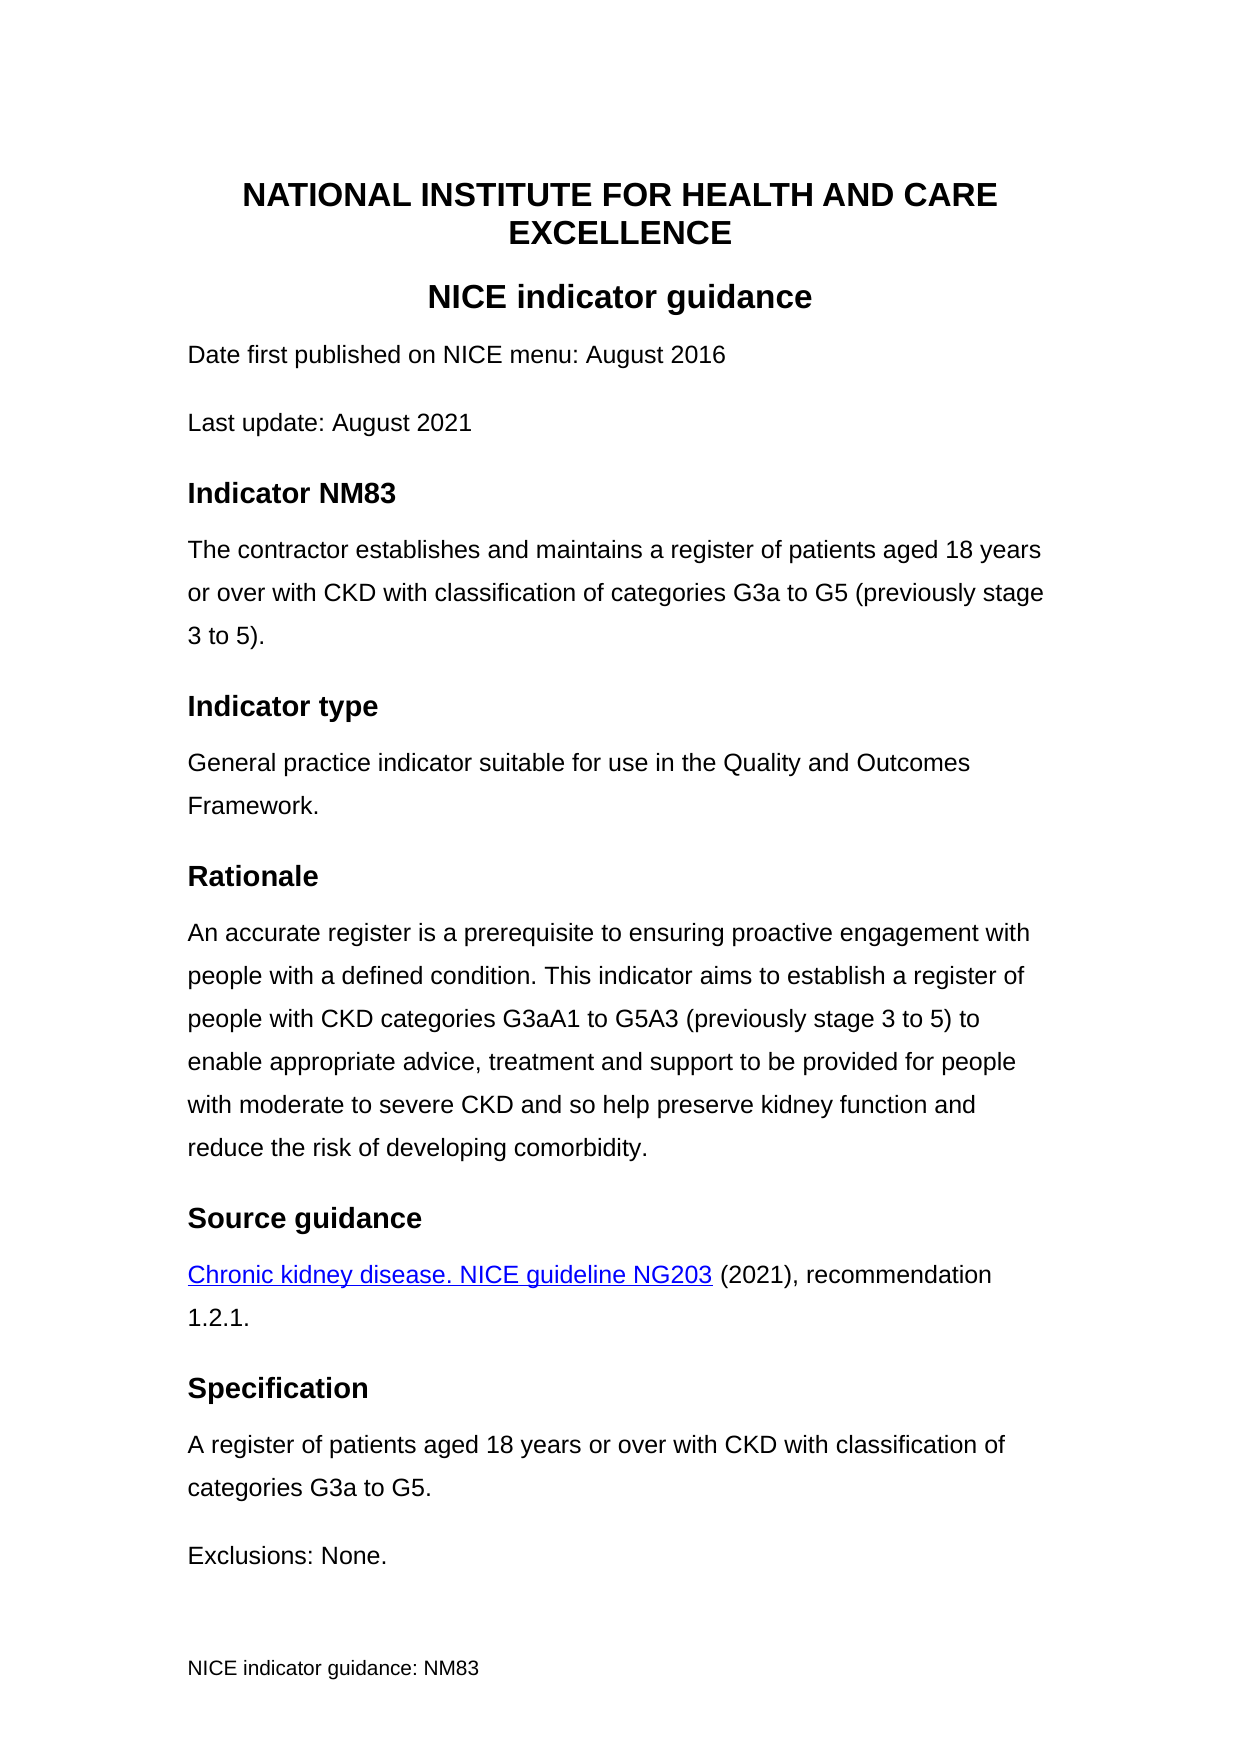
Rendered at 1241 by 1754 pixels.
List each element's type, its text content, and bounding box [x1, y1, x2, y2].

title NICE indicator guidance [187, 277, 1053, 315]
subtitle Specification [187, 1371, 1053, 1405]
text Date first published on NICE menu: August 2016 [187, 340, 1053, 369]
text A register of patients aged 18 years or over with CKD with classification of categories G3a to G5. [187, 1430, 1053, 1502]
text Chronic kidney disease. NICE guideline NG203 (2021), recommendation 1.2.1. [187, 1260, 1053, 1332]
text Last update: August 2021 [187, 408, 1053, 437]
text The contractor establishes and maintains a register of patients aged 18 years or over with CKD with classification of categories G3a to G5 (previously stage 3 to 5). [187, 535, 1053, 650]
subtitle Indicator type [187, 689, 1053, 723]
title NATIONAL INSTITUTE FOR HEALTH AND CARE EXCELLENCE [187, 175, 1053, 252]
text An accurate register is a prerequisite to ensuring proactive engagement with people with a defined condition. This indicator aims to establish a register of people with CKD categories G3aA1 to G5A3 (previously stage 3 to 5) to enable appropriate advice, treatment and support to be provided for people with moderate to severe CKD and so help preserve kidney function and reduce the risk of developing comorbidity. [187, 918, 1053, 1162]
text General practice indicator suitable for use in the Quality and Outcomes Framework. [187, 748, 1053, 820]
subtitle Rationale [187, 859, 1053, 893]
subtitle Indicator NM83 [187, 477, 1053, 510]
subtitle Source guidance [187, 1202, 1053, 1235]
text Exclusions: None. [187, 1541, 1053, 1570]
